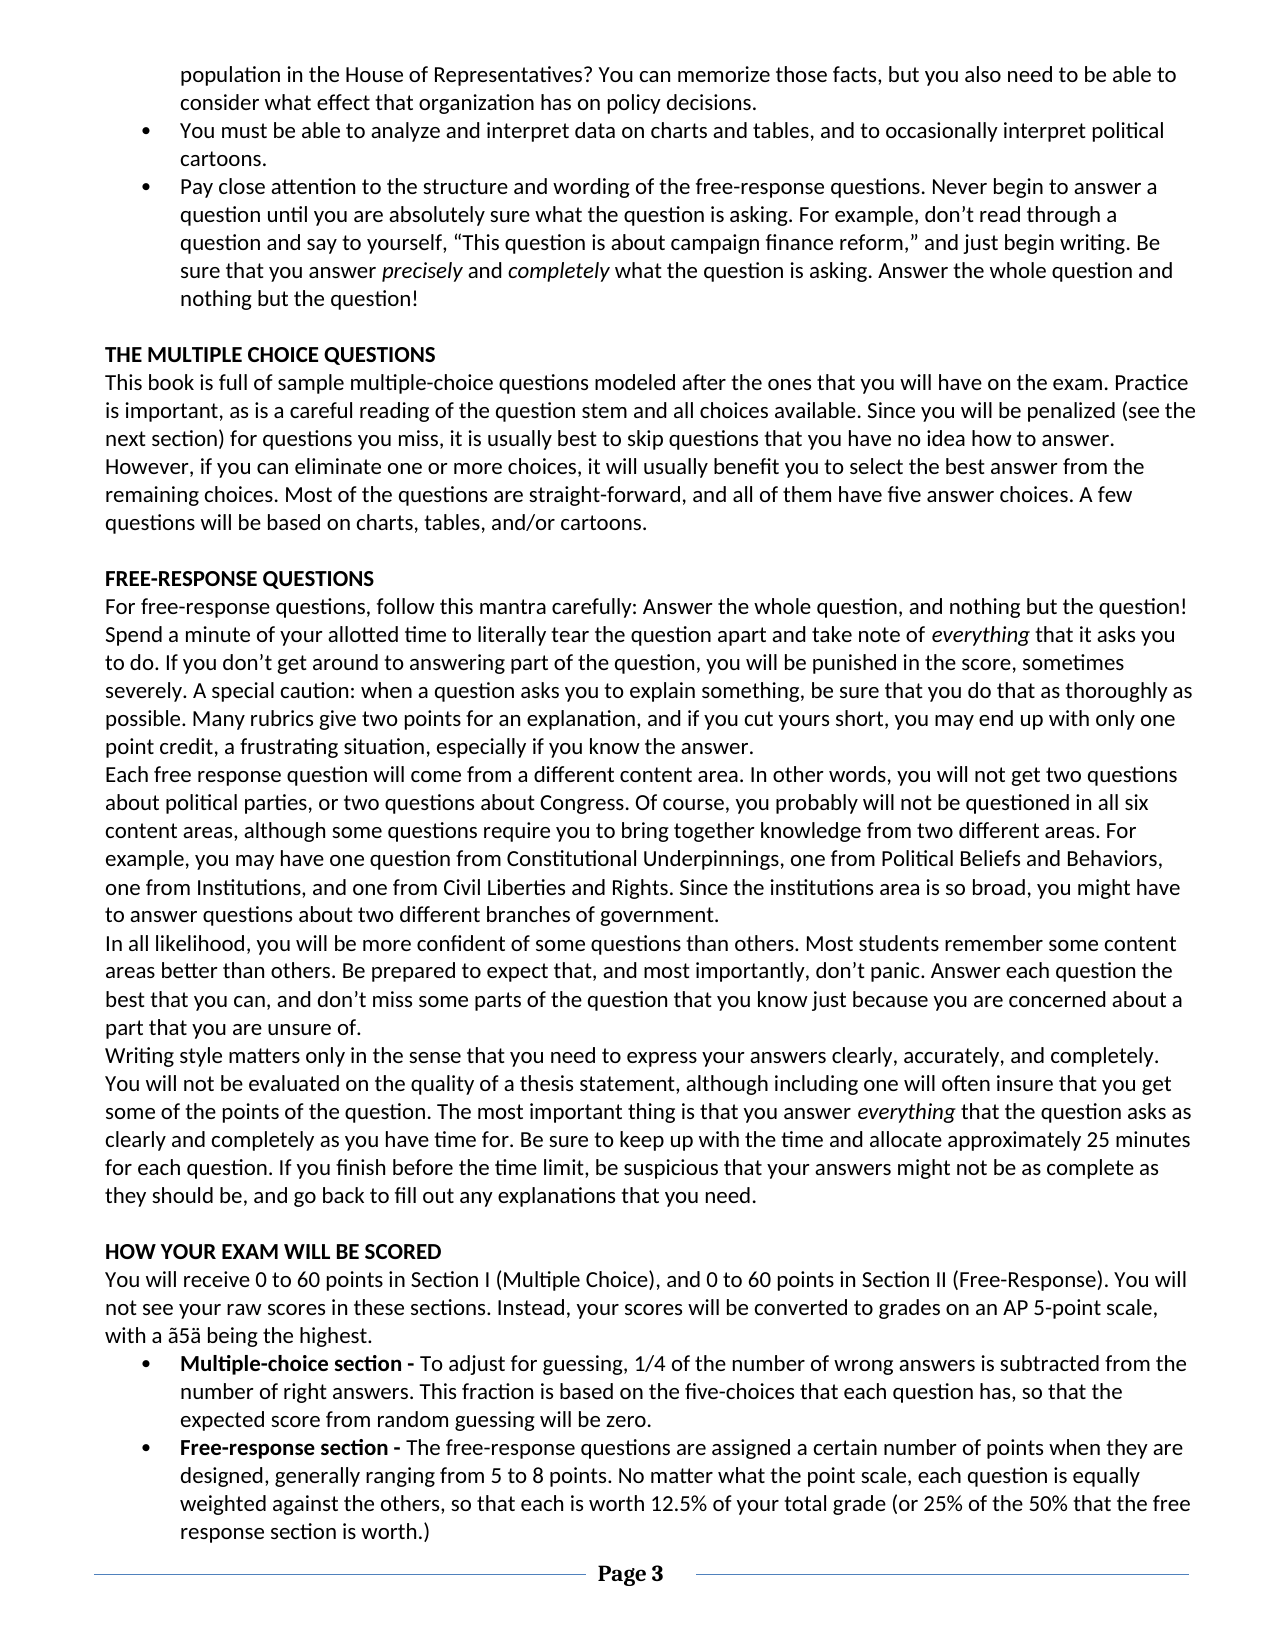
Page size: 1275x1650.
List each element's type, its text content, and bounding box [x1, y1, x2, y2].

text HOW YOUR EXAM WILL BE SCORED [105, 1237, 1200, 1265]
text For free-response questions, follow this mantra carefully: Answer the whole question, and nothing but the question! Spend a minute of your allotted time to literally tear the question apart and take note of everything that it asks you to do. If you don’t get around to answering part of the question, you will be punished in the score, sometimes severely. A special caution: when a question asks you to explain something, be sure that you do that as thoroughly as possible. Many rubrics give two points for an explanation, and if you cut yours short, you may end up with only one point credit, a frustrating situation, especially if you know the answer. [105, 592, 1200, 761]
text In all likelihood, you will be more confident of some questions than others. Most students remember some content areas better than others. Be prepared to expect that, and most importantly, don’t panic. Answer each question the best that you can, and don’t miss some parts of the question that you know just because you are concerned about a part that you are unsure of. [105, 929, 1200, 1041]
list Pay close attention to the structure and wording of the free-response questions. Never begin to answer a question until you are absolutely sure what the question is asking. For example, don’t read through a question and say to yourself, “This question is about campaign finance reform,” and just begin writing. Be sure that you answer precisely and completely what the question is asking. Answer the whole question and nothing but the question! [142, 172, 1200, 312]
text THE MULTIPLE CHOICE QUESTIONS [105, 340, 1200, 368]
text Each free response question will come from a different content area. In other words, you will not get two questions about political parties, or two questions about Congress. Of course, you probably will not be questioned in all six content areas, although some questions require you to bring together knowledge from two different areas. For example, you may have one question from Constitutional Underpinnings, one from Political Beliefs and Behaviors, one from Institutions, and one from Civil Liberties and Rights. Since the institutions area is so broad, you might have to answer questions about two different branches of government. [105, 761, 1200, 929]
text Writing style matters only in the sense that you need to express your answers clearly, accurately, and completely. You will not be evaluated on the quality of a thesis statement, although including one will often insure that you get some of the points of the question. The most important thing is that you answer everything that the question asks as clearly and completely as you have time for. Be sure to keep up with the time and allocate approximately 25 minutes for each question. If you finish before the time limit, be suspicious that your answers might not be as complete as they should be, and go back to fill out any explanations that you need. [105, 1041, 1200, 1209]
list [142, 60, 1200, 116]
text This book is full of sample multiple-choice questions modeled after the ones that you will have on the exam. Practice is important, as is a careful reading of the question stem and all choices available. Since you will be penalized (see the next section) for questions you miss, it is usually best to skip questions that you have no idea how to answer. However, if you can eliminate one or more choices, it will usually benefit you to select the best answer from the remaining choices. Most of the questions are straight-forward, and all of them have five answer choices. A few questions will be based on charts, tables, and/or cartoons. [105, 368, 1200, 536]
list Free-response section - The free-response questions are assigned a certain number of points when they are designed, generally ranging from 5 to 8 points. No matter what the point scale, each question is equally weighted against the others, so that each is worth 12.5% of your total grade (or 25% of the 50% that the free response section is worth.) [142, 1433, 1200, 1545]
list You must be able to analyze and interpret data on charts and tables, and to occasionally interpret political cartoons. [142, 116, 1200, 172]
list Multiple-choice section - To adjust for guessing, 1/4 of the number of wrong answers is subtracted from the number of right answers. This fraction is based on the five-choices that each question has, so that the expected score from random guessing will be zero. [142, 1349, 1200, 1433]
text You will receive 0 to 60 points in Section I (Multiple Choice), and 0 to 60 points in Section II (Free-Response). You will not see your raw scores in these sections. Instead, your scores will be converted to grades on an AP 5-point scale, with a ã5ä being the highest. [105, 1265, 1200, 1349]
text FREE-RESPONSE QUESTIONS [105, 564, 1200, 592]
